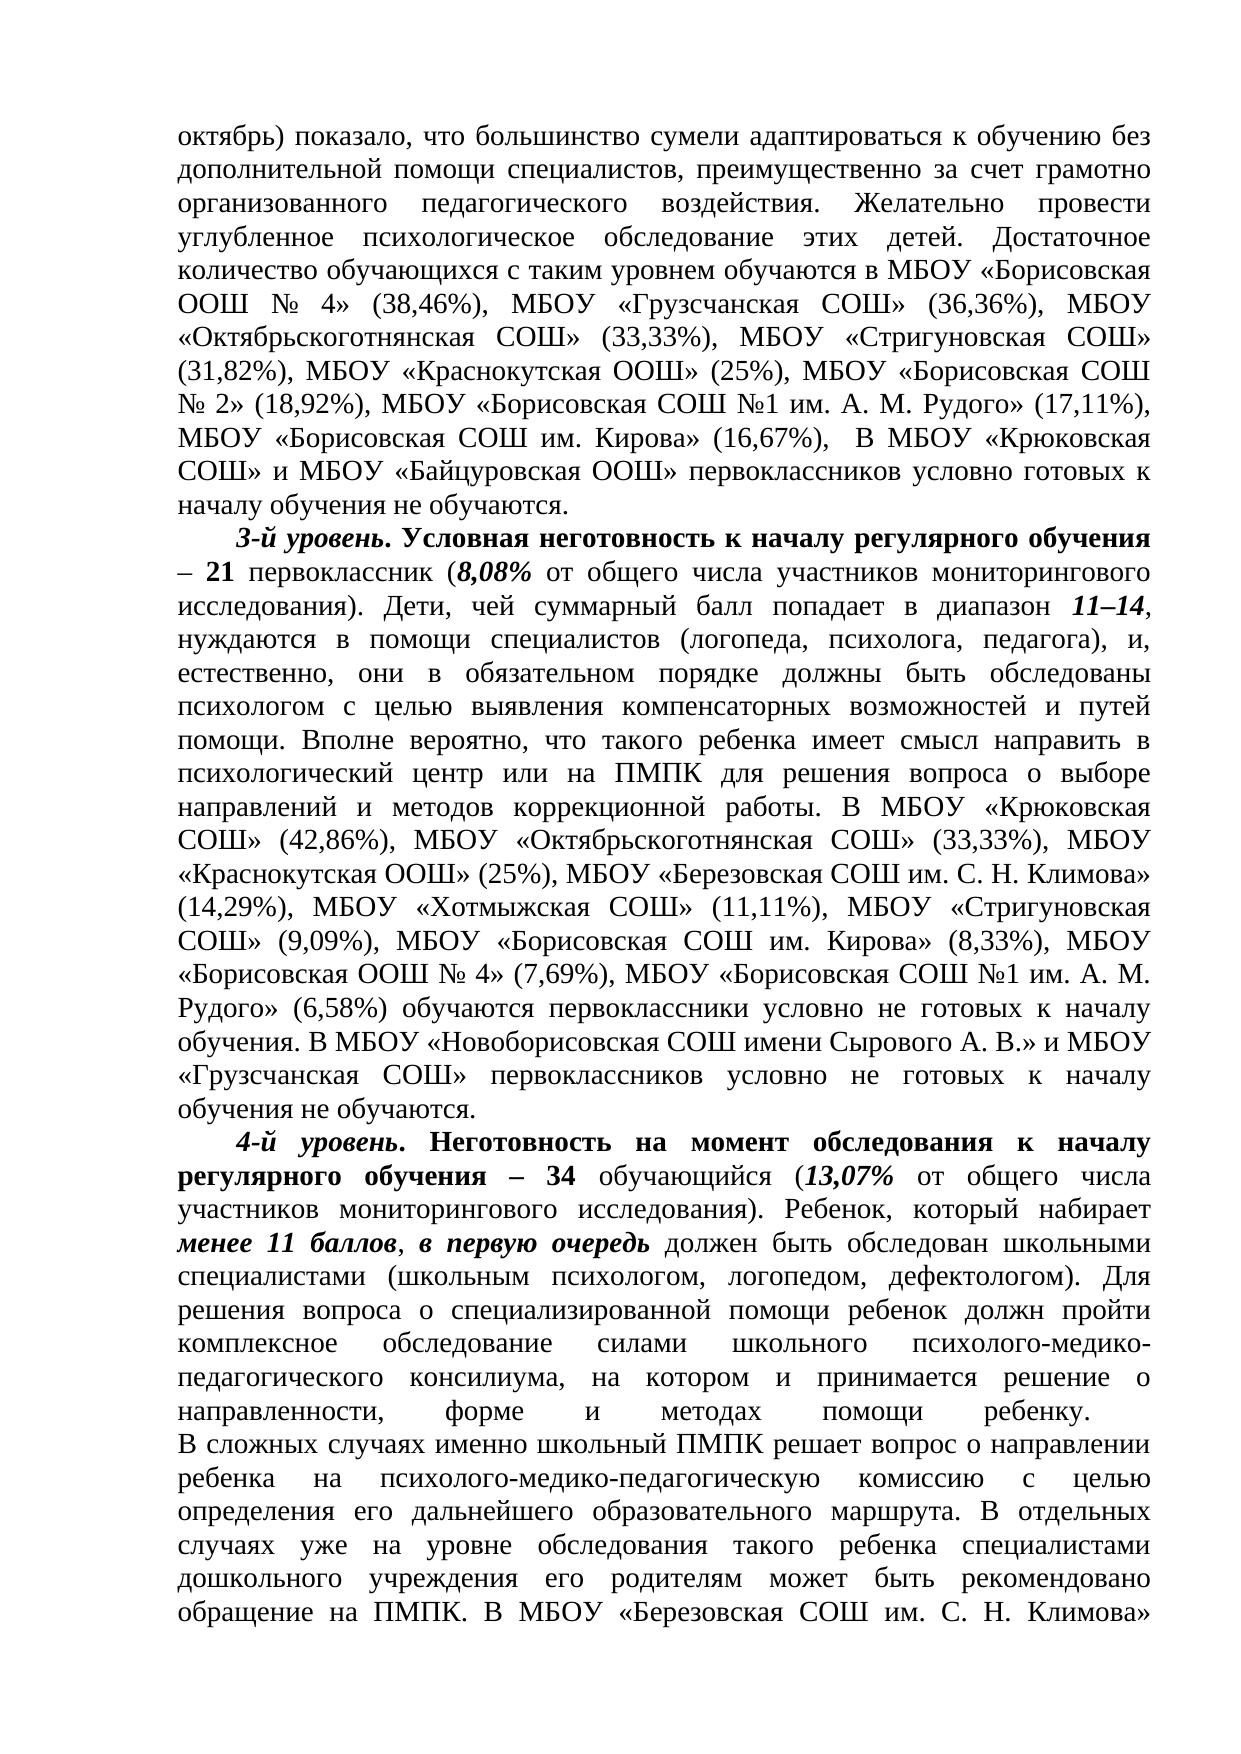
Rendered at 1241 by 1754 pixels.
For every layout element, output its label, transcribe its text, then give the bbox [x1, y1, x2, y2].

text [177, 1124, 1152, 1627]
text 3-й уровень. Условная неготовность к началу регулярного обучения – 21 первоклассник (8,08% от общего числа участников мониторингового исследования). Дети, чей суммарный балл попадает в диапазон 11–14, нуждаются в помощи специалистов (логопеда, психолога, педагога), и, естественно, они в обязательном порядке должны быть обследованы психологом с целью выявления компенсаторных возможностей и путей помощи. Вполне вероятно, что такого ребенка имеет смысл направить в психологический центр или на ПМПК для решения вопроса о выборе направлений и методов коррекционной работы. В МБОУ «Крюковская СОШ» (42,86%), МБОУ «Октябрьскоготнянская СОШ» (33,33%), МБОУ «Краснокутская ООШ» (25%), МБОУ «Березовская СОШ им. С. Н. Климова» (14,29%), МБОУ «Хотмыжская СОШ» (11,11%), МБОУ «Стригуновская СОШ» (9,09%), МБОУ «Борисовская СОШ им. Кирова» (8,33%), МБОУ «Борисовская ООШ № 4» (7,69%), МБОУ «Борисовская СОШ №1 им. А. М. Рудого» (6,58%) обучаются первоклассники условно не готовых к началу обучения. В МБОУ «Новоборисовская СОШ имени Сырового А. В.» и МБОУ «Грузсчанская СОШ» первоклассников условно не готовых к началу обучения не обучаются. [177, 521, 1152, 1124]
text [177, 118, 1152, 521]
